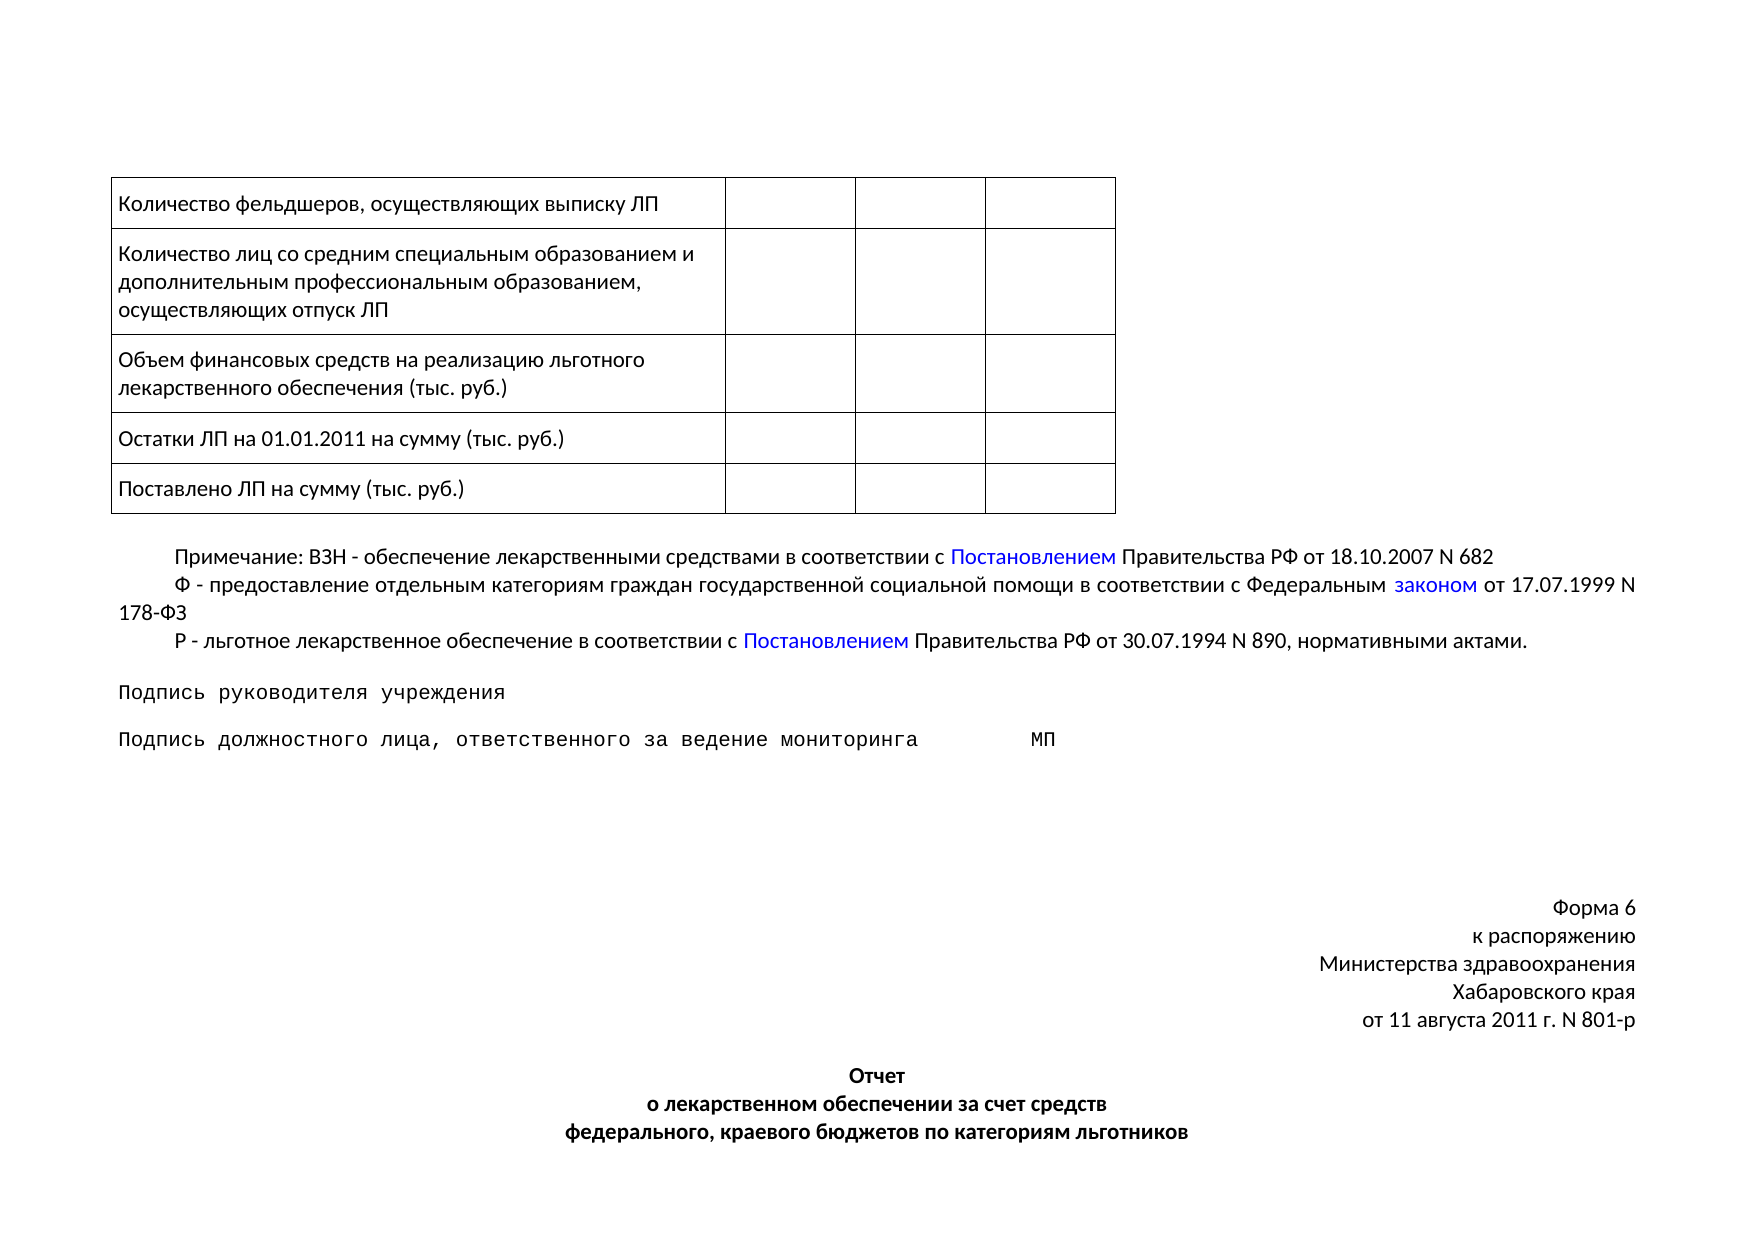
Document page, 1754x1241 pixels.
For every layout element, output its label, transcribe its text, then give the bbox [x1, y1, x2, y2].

text Примечание: ВЗН - обеспечение лекарственными средствами в соответствии с Постановлением Правительства РФ от 18.10.2007 N 682 [118, 542, 1636, 570]
table_cell [726, 464, 855, 513]
table_cell [986, 335, 1115, 412]
table_cell [856, 229, 985, 334]
text от 11 августа 2011 г. N 801-р [118, 1005, 1636, 1033]
table_cell [986, 464, 1115, 513]
table_cell [986, 229, 1115, 334]
table_cell [986, 178, 1115, 227]
table_cell [726, 335, 855, 412]
text Р - льготное лекарственное обеспечение в соответствии с Постановлением Правительства РФ от 30.07.1994 N 890, нормативными актами. [118, 626, 1636, 654]
title федерального, краевого бюджетов по категориям льготников [118, 1117, 1636, 1145]
table_cell [856, 464, 985, 513]
table_cell [986, 413, 1115, 462]
text Подпись должностного лица, ответственного за ведение мониторинга МП [118, 729, 1636, 753]
table_cell Поставлено ЛП на сумму (тыс. руб.) [112, 464, 725, 513]
title о лекарственном обеспечении за счет средств [118, 1089, 1636, 1117]
text Хабаровского края [118, 977, 1636, 1005]
title Отчет [118, 1061, 1636, 1089]
table_cell [856, 178, 985, 227]
table_cell Остатки ЛП на 01.01.2011 на сумму (тыс. руб.) [112, 413, 725, 462]
table_cell [726, 229, 855, 334]
table_cell Объем финансовых средств на реализацию льготного лекарственного обеспечения (тыс. руб.) [112, 335, 725, 412]
table_cell [726, 413, 855, 462]
text Подпись руководителя учреждения [118, 682, 1636, 706]
table_cell [856, 335, 985, 412]
table_cell Количество фельдшеров, осуществляющих выписку ЛП [112, 178, 725, 227]
text Форма 6 [118, 893, 1636, 921]
text Ф - предоставление отдельным категориям граждан государственной социальной помощи в соответствии с Федеральным законом от 17.07.1999 N 178-ФЗ [118, 570, 1636, 626]
table_cell [856, 413, 985, 462]
text Министерства здравоохранения [118, 949, 1636, 977]
table_cell [726, 178, 855, 227]
text к распоряжению [118, 921, 1636, 949]
table_cell Количество лиц со средним специальным образованием и дополнительным профессиональным образованием, осуществляющих отпуск ЛП [112, 229, 725, 334]
